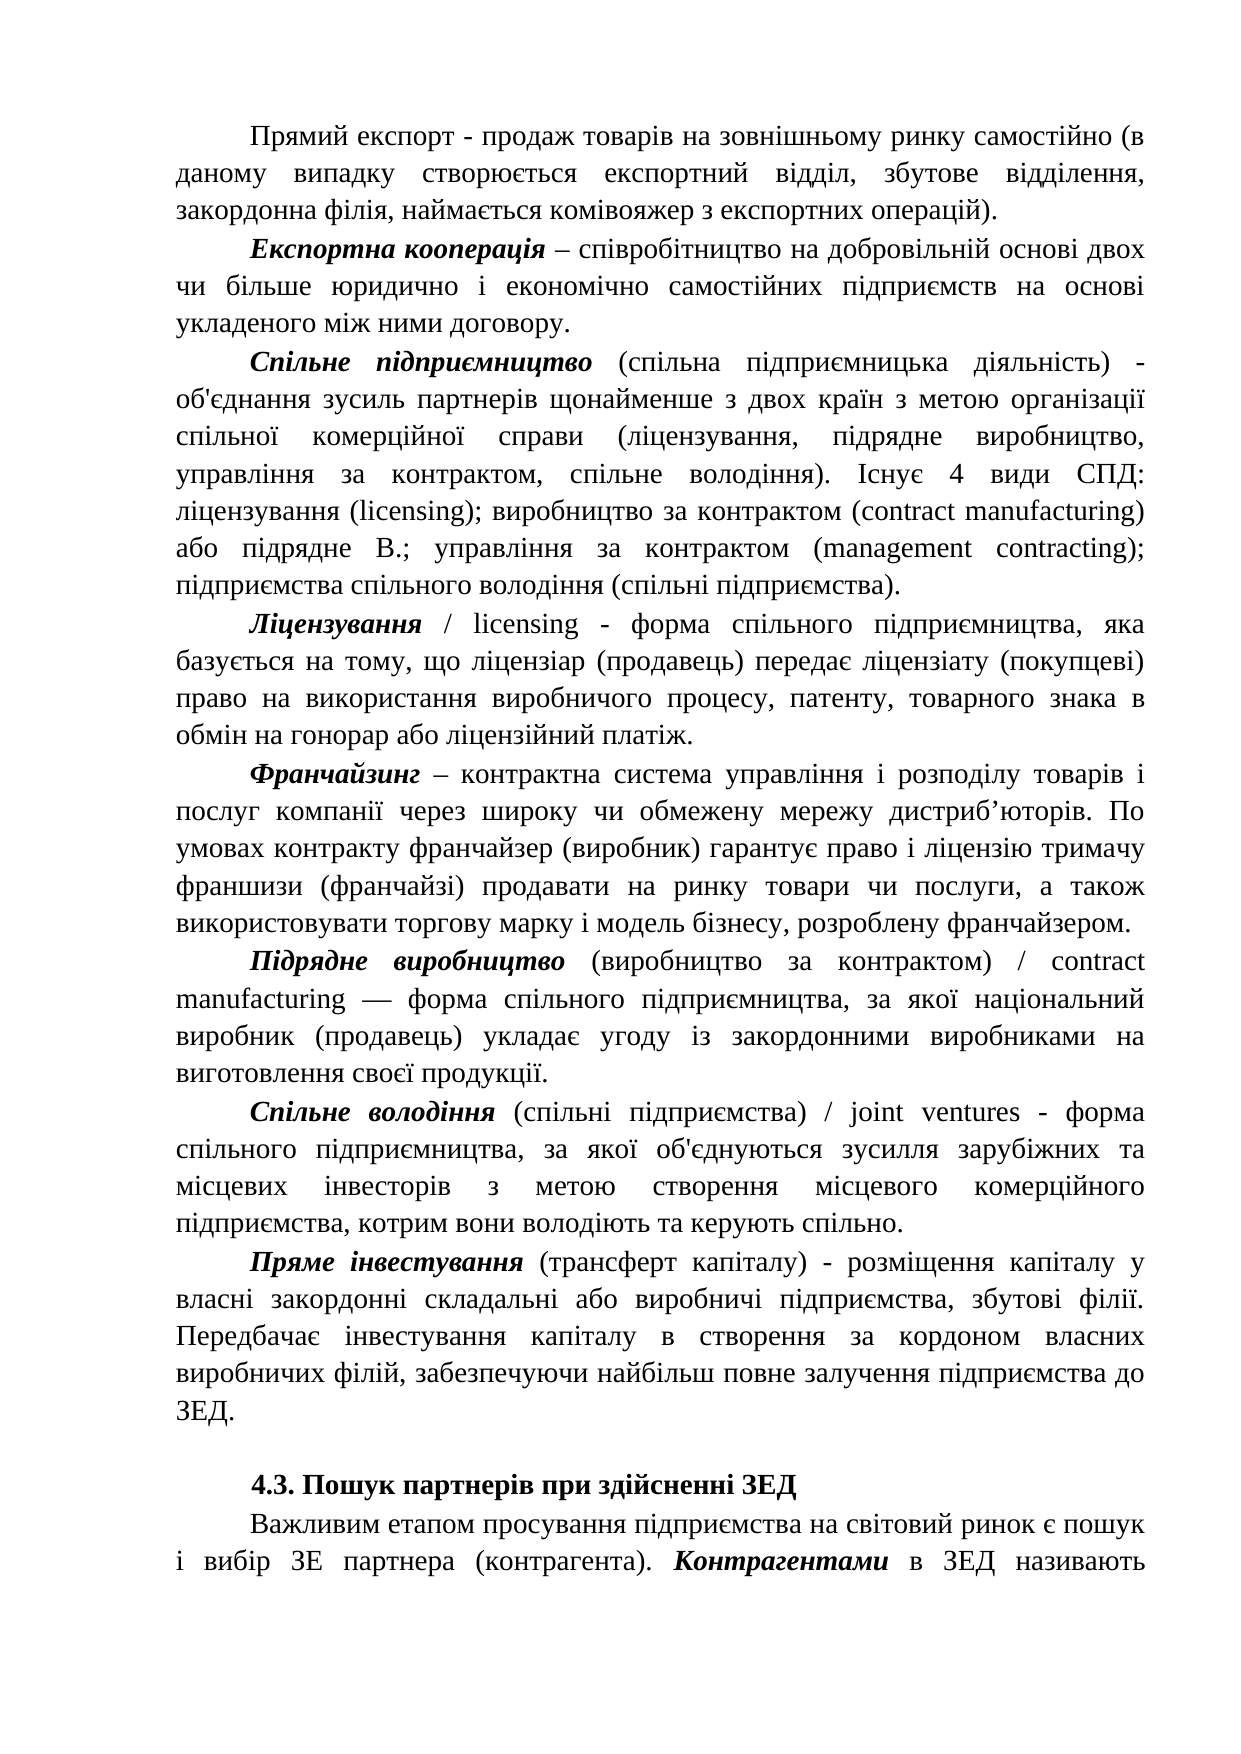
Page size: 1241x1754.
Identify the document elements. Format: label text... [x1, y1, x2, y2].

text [176, 1506, 1146, 1577]
text Спільне підприємництво (спільна підприємницька діяльність) - об'єднання зусиль партнерів щонайменше з двох країн з метою організації спільної комерційної справи (ліцензування, підрядне виробництво, управління за контрактом, спільне володіння). Існує 4 види СПД: ліцензування (licensing); виробництво за контрактом (contract manufacturing) або підрядне В.; управління за контрактом (management contracting); підприємства спільного володіння (спільні підприємства). [176, 344, 1146, 601]
text Спільне володіння (спільні підприємства) / joint ventures - форма спільного підприємництва, за якої об'єднуються зусилля зарубіжних та місцевих інвесторів з метою створення місцевого комерційного підприємства, котрим вони володіють та керують спільно. [176, 1094, 1146, 1239]
text Підрядне виробництво (виробництво за контрактом) / contract manufacturing — форма спільного підприємництва, за якої національний виробник (продавець) укладає угоду із закордонними виробниками на виготовлення своєї продукції. [176, 943, 1146, 1089]
text Франчайзинг – контрактна система управління і розподілу товарів і послуг компанії через широку чи обмежену мережу дистриб’юторів. По умовах контракту франчайзер (виробник) гарантує право і ліцензію тримачу франшизи (франчайзі) продавати на ринку товари чи послуги, а також використовувати торгову марку і модель бізнесу, розроблену франчайзером. [176, 756, 1146, 938]
text Пряме інвестування (трансферт капіталу) - розміщення капіталу у власні закордонні складальні або виробничі підприємства, збутові філії. Передбачає інвестування капіталу в створення за кордоном власних виробничих філій, забезпечуючи найбільш повне залучення підприємства до ЗЕД. [176, 1244, 1146, 1426]
text Експортна кооперація – співробітництво на добровільній основі двох чи більше юридично і економічно самостійних підприємств на основі укладеного між ними договору. [176, 231, 1146, 339]
subtitle 4.3. Пошук партнерів при здійсненні ЗЕД [177, 1467, 1152, 1501]
text Прямий експорт - продаж товарів на зовнішньому ринку самостійно (в даному випадку створюється експортний відділ, збутове відділення, закордонна філія, наймається комівояжер з експортних операцій). [176, 118, 1146, 226]
text Ліцензування / licensing - форма спільного підприємництва, яка базується на тому, що ліцензіар (продавець) передає ліцензіату (покупцеві) право на використання виробничого процесу, патенту, товарного знака в обмін на гонорар або ліцензійний платіж. [176, 606, 1146, 751]
